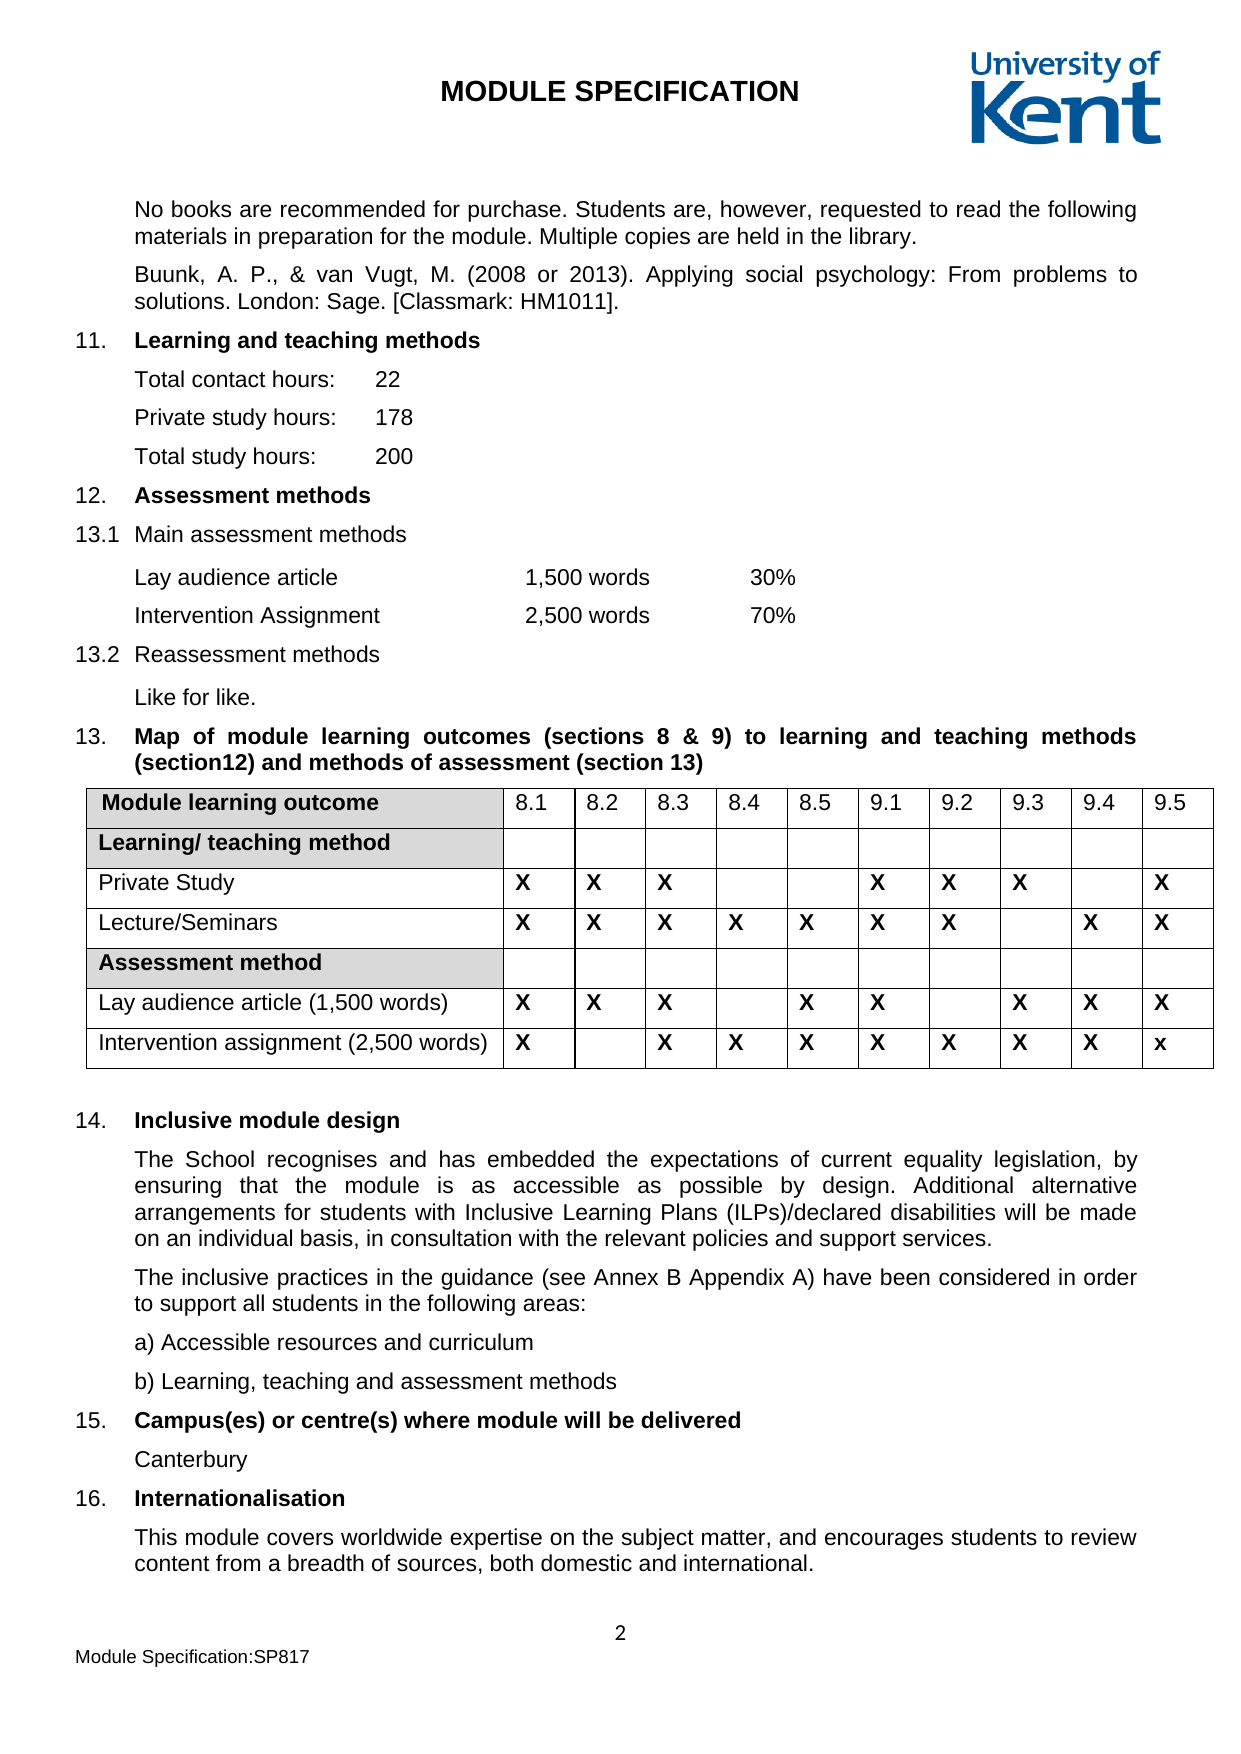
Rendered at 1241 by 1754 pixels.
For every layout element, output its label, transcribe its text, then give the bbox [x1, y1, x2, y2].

table_header 8.3 [646, 789, 716, 828]
picture [970, 48, 1163, 145]
table_cell [646, 949, 716, 988]
table_cell [504, 949, 574, 988]
text Total contact hours: 22 [134, 366, 1138, 392]
table_cell X [504, 869, 574, 908]
table_cell [717, 869, 787, 908]
list Inclusive module design [75, 1107, 1138, 1134]
table_cell X [504, 1029, 574, 1067]
list Learning and teaching methods [75, 327, 1138, 353]
table_cell X [576, 909, 645, 948]
list Main assessment methods [75, 521, 1165, 547]
text a) Accessible resources and curriculum [134, 1329, 1138, 1356]
table_cell Lay audience article (1,500 words) [87, 989, 503, 1027]
table_cell X [788, 909, 858, 948]
table_cell X [717, 1029, 787, 1067]
table_cell [576, 949, 645, 988]
table_cell X [1143, 989, 1213, 1027]
table_cell [1072, 949, 1142, 988]
table_cell Intervention assignment (2,500 words) [87, 1029, 503, 1067]
table_cell [576, 1029, 645, 1067]
table_header Module learning outcome [87, 789, 503, 828]
text 13.2 Reassessment methods [75, 641, 1165, 668]
table_cell X [1001, 989, 1071, 1027]
table_cell x [1143, 1029, 1213, 1067]
text The inclusive practices in the guidance (see Annex B Appendix A) have been considered in order to support all students in the following areas: [134, 1264, 1138, 1317]
table_cell [717, 989, 787, 1027]
list Campus(es) or centre(s) where module will be delivered [75, 1407, 1138, 1433]
table_header 9.2 [930, 789, 1000, 828]
text This module covers worldwide expertise on the subject matter, and encourages students to review content from a breadth of sources, both domestic and international. [134, 1523, 1138, 1576]
table_cell [1143, 949, 1213, 988]
table_cell X [717, 909, 787, 948]
table_cell X [859, 989, 929, 1027]
table_cell X [646, 1029, 716, 1067]
table_cell [1001, 949, 1071, 988]
table_header 9.4 [1072, 789, 1142, 828]
table_cell Assessment method [87, 949, 503, 988]
text Lay audience article 1,500 words 30% [134, 564, 1138, 590]
table_cell X [646, 909, 716, 948]
list Map of module learning outcomes (sections 8 & 9) to learning and teaching methods (section12) and methods of assessment (section 13) [75, 723, 1138, 776]
table_cell [788, 869, 858, 908]
table_cell X [1072, 989, 1142, 1027]
text The School recognises and has embedded the expectations of current equality legislation, by ensuring that the module is as accessible as possible by design. Additional alternative arrangements for students with Inclusive Learning Plans (ILPs)/declared disabilities will be made on an individual basis, in consultation with the relevant policies and support services. [134, 1146, 1138, 1252]
table_cell [930, 989, 1000, 1027]
table_cell X [859, 869, 929, 908]
table_cell [1001, 909, 1071, 948]
table_header 8.4 [717, 789, 787, 828]
text Total study hours: 200 [134, 443, 1138, 469]
table_cell X [788, 989, 858, 1027]
table_header 8.2 [576, 789, 645, 828]
table_header 8.5 [788, 789, 858, 828]
table_cell X [1072, 1029, 1142, 1067]
table_cell X [504, 989, 574, 1027]
table_cell [717, 829, 787, 868]
table_header 9.1 [859, 789, 929, 828]
table_cell [930, 829, 1000, 868]
table_cell [859, 949, 929, 988]
text Private study hours: 178 [134, 404, 1138, 431]
table_cell X [646, 989, 716, 1027]
table_cell [1072, 869, 1142, 908]
text Canterbury [134, 1446, 1138, 1472]
table_cell [576, 829, 645, 868]
text No books are recommended for purchase. Students are, however, requested to read the following materials in preparation for the module. Multiple copies are held in the library. [134, 196, 1138, 249]
table_cell X [1143, 869, 1213, 908]
table_cell X [930, 909, 1000, 948]
table_cell X [930, 869, 1000, 908]
table_cell [646, 829, 716, 868]
table_cell Learning/ teaching method [87, 829, 503, 868]
table_cell [717, 949, 787, 988]
table_cell [1143, 829, 1213, 868]
table_header 9.3 [1001, 789, 1071, 828]
table_cell X [504, 909, 574, 948]
text Like for like. [134, 684, 1138, 710]
table_cell X [576, 989, 645, 1027]
table_cell X [930, 1029, 1000, 1067]
table_cell [788, 829, 858, 868]
table_cell Private Study [87, 869, 503, 908]
table_header 8.1 [504, 789, 574, 828]
text b) Learning, teaching and assessment methods [134, 1368, 1138, 1394]
table_header 9.5 [1143, 789, 1213, 828]
table_cell X [859, 1029, 929, 1067]
table_cell X [1072, 909, 1142, 948]
table_cell X [1001, 869, 1071, 908]
table_cell X [788, 1029, 858, 1067]
list Assessment methods [75, 482, 1138, 508]
table_cell [930, 949, 1000, 988]
table_cell [504, 829, 574, 868]
table_cell X [576, 869, 645, 908]
table_cell [788, 949, 858, 988]
list Internationalisation [75, 1485, 1138, 1511]
table_cell [1072, 829, 1142, 868]
text Buunk, A. P., & van Vugt, M. (2008 or 2013). Applying social psychology: From problems to solutions. London: Sage. [Classmark: HM1011]. [134, 261, 1138, 314]
table_cell X [859, 909, 929, 948]
table_cell [859, 829, 929, 868]
table_cell X [1001, 1029, 1071, 1067]
table_cell X [1143, 909, 1213, 948]
text Intervention Assignment 2,500 words 70% [134, 602, 1138, 629]
table_cell X [646, 869, 716, 908]
table_cell Lecture/Seminars [87, 909, 503, 948]
table_cell [1001, 829, 1071, 868]
